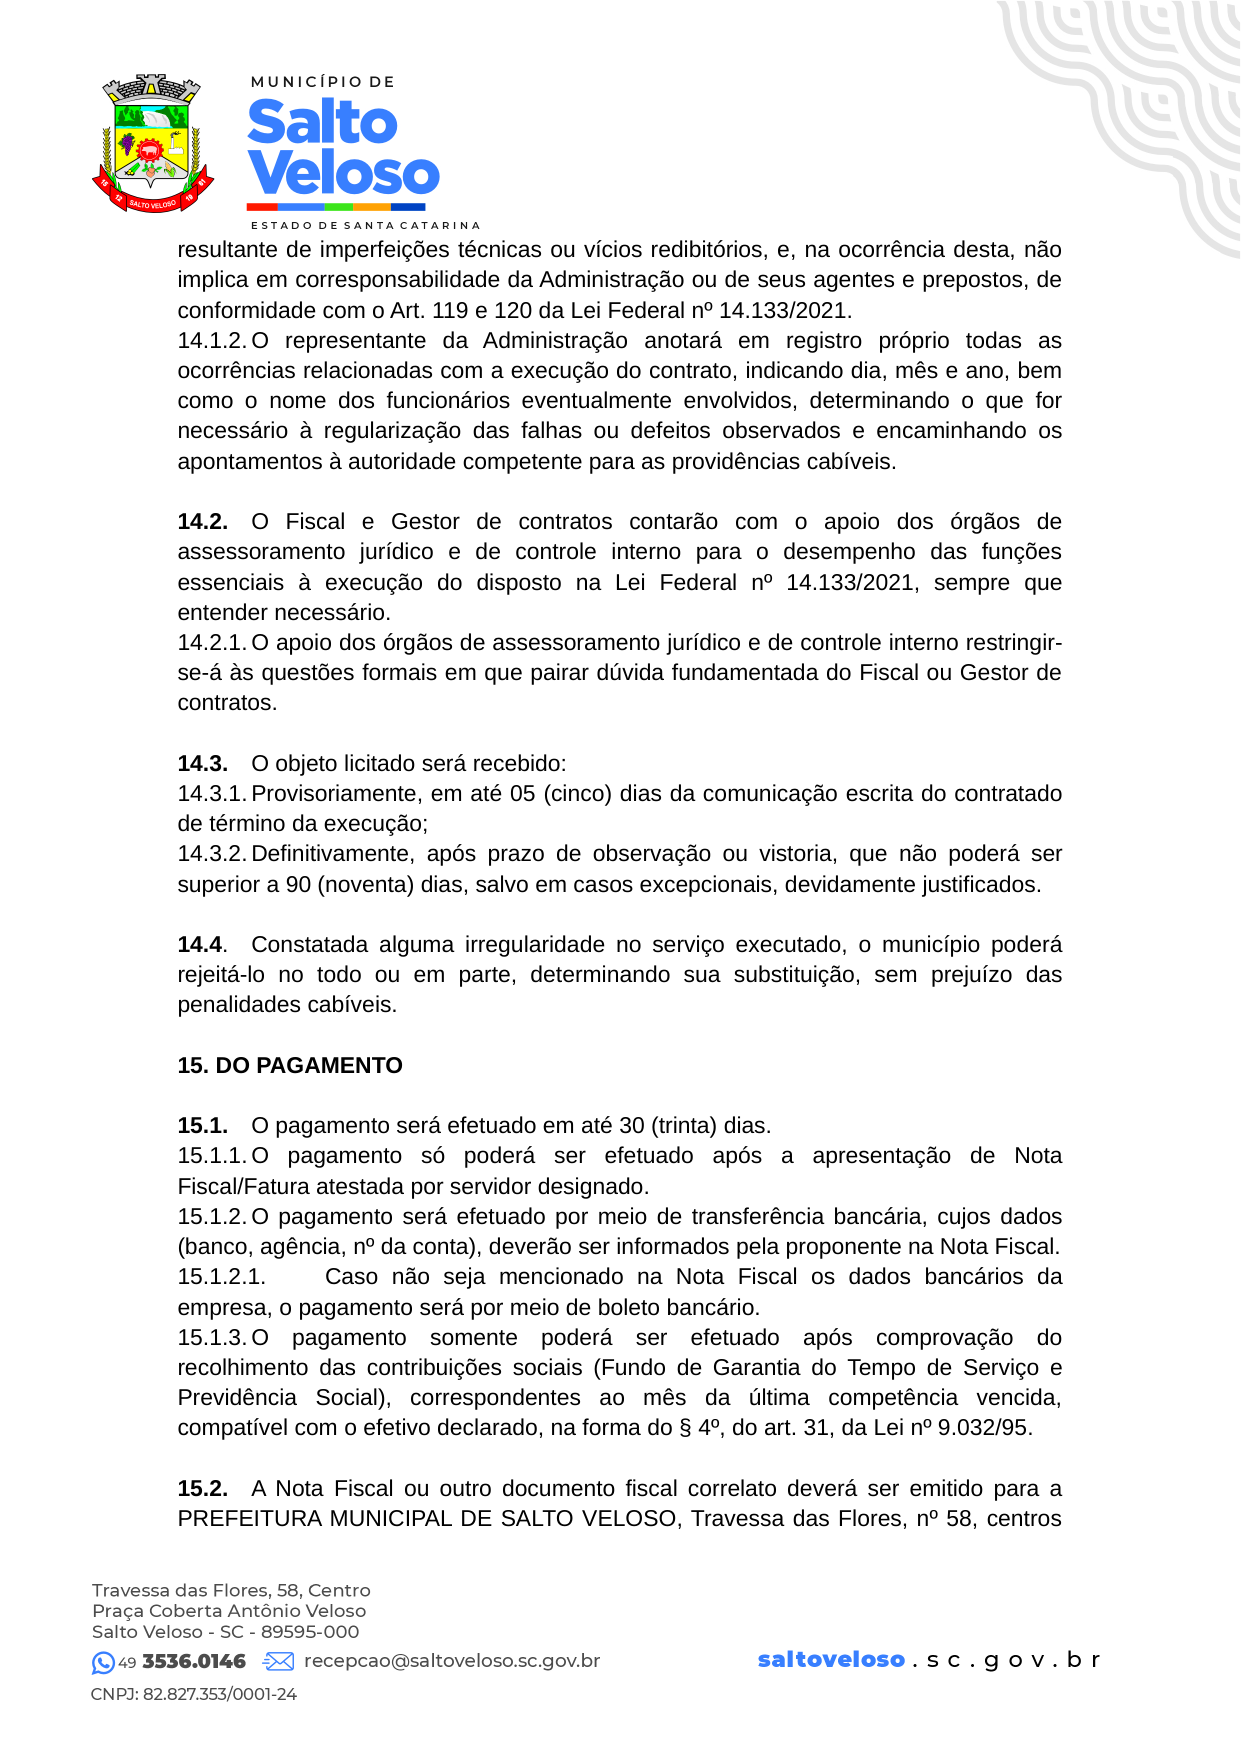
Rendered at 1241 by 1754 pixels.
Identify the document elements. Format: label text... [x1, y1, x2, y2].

text 15.1.1. O pagamento só poderá ser efetuado após a apresentação de Nota Fiscal/Fatura atestada por servidor designado. [177, 1142, 1063, 1199]
text 14.3. O objeto licitado será recebido: [177, 750, 1063, 776]
text 15.1.3. O pagamento somente poderá ser efetuado após comprovação do recolhimento das contribuições sociais (Fundo de Garantia do Tempo de Serviço e Previdência Social), correspondentes ao mês da última competência vencida, compatível com o efetivo declarado, na forma do § 4º, do art. 31, da Lei nº 9.032/95. [177, 1324, 1063, 1441]
text 15. DO PAGAMENTO [177, 1052, 1063, 1078]
text 14.1.2. O representante da Administração anotará em registro próprio todas as ocorrências relacionadas com a execução do contrato, indicando dia, mês e ano, bem como o nome dos funcionários eventualmente envolvidos, determinando o que for necessário à regularização das falhas ou defeitos observados e encaminhando os apontamentos à autoridade competente para as providências cabíveis. [177, 327, 1063, 474]
text 14.2.1. O apoio dos órgãos de assessoramento jurídico e de controle interno restringir-se-á às questões formais em que pairar dúvida fundamentada do Fiscal ou Gestor de contratos. [177, 629, 1063, 716]
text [177, 236, 1063, 323]
text 14.2. O Fiscal e Gestor de contratos contarão com o apoio dos órgãos de assessoramento jurídico e de controle interno para o desempenho das funções essenciais à execução do disposto na Lei Federal nº 14.133/2021, sempre que entender necessário. [177, 508, 1063, 625]
picture [0, 0, 1241, 1754]
text 14.3.2. Definitivamente, após prazo de observação ou vistoria, que não poderá ser superior a 90 (noventa) dias, salvo em casos excepcionais, devidamente justificados. [177, 840, 1063, 897]
text 15.1. O pagamento será efetuado em até 30 (trinta) dias. [177, 1112, 1063, 1139]
text 15.1.2.1. Caso não seja mencionado na Nota Fiscal os dados bancários da empresa, o pagamento será por meio de boleto bancário. [177, 1263, 1063, 1320]
text 14.4. Constatada alguma irregularidade no serviço executado, o município poderá rejeitá-lo no todo ou em parte, determinando sua substituição, sem prejuízo das penalidades cabíveis. [177, 931, 1063, 1018]
text 14.3.1. Provisoriamente, em até 05 (cinco) dias da comunicação escrita do contratado de término da execução; [177, 780, 1063, 837]
text 15.1.2. O pagamento será efetuado por meio de transferência bancária, cujos dados (banco, agência, nº da conta), deverão ser informados pela proponente na Nota Fiscal. [177, 1203, 1063, 1259]
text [177, 1475, 1063, 1531]
